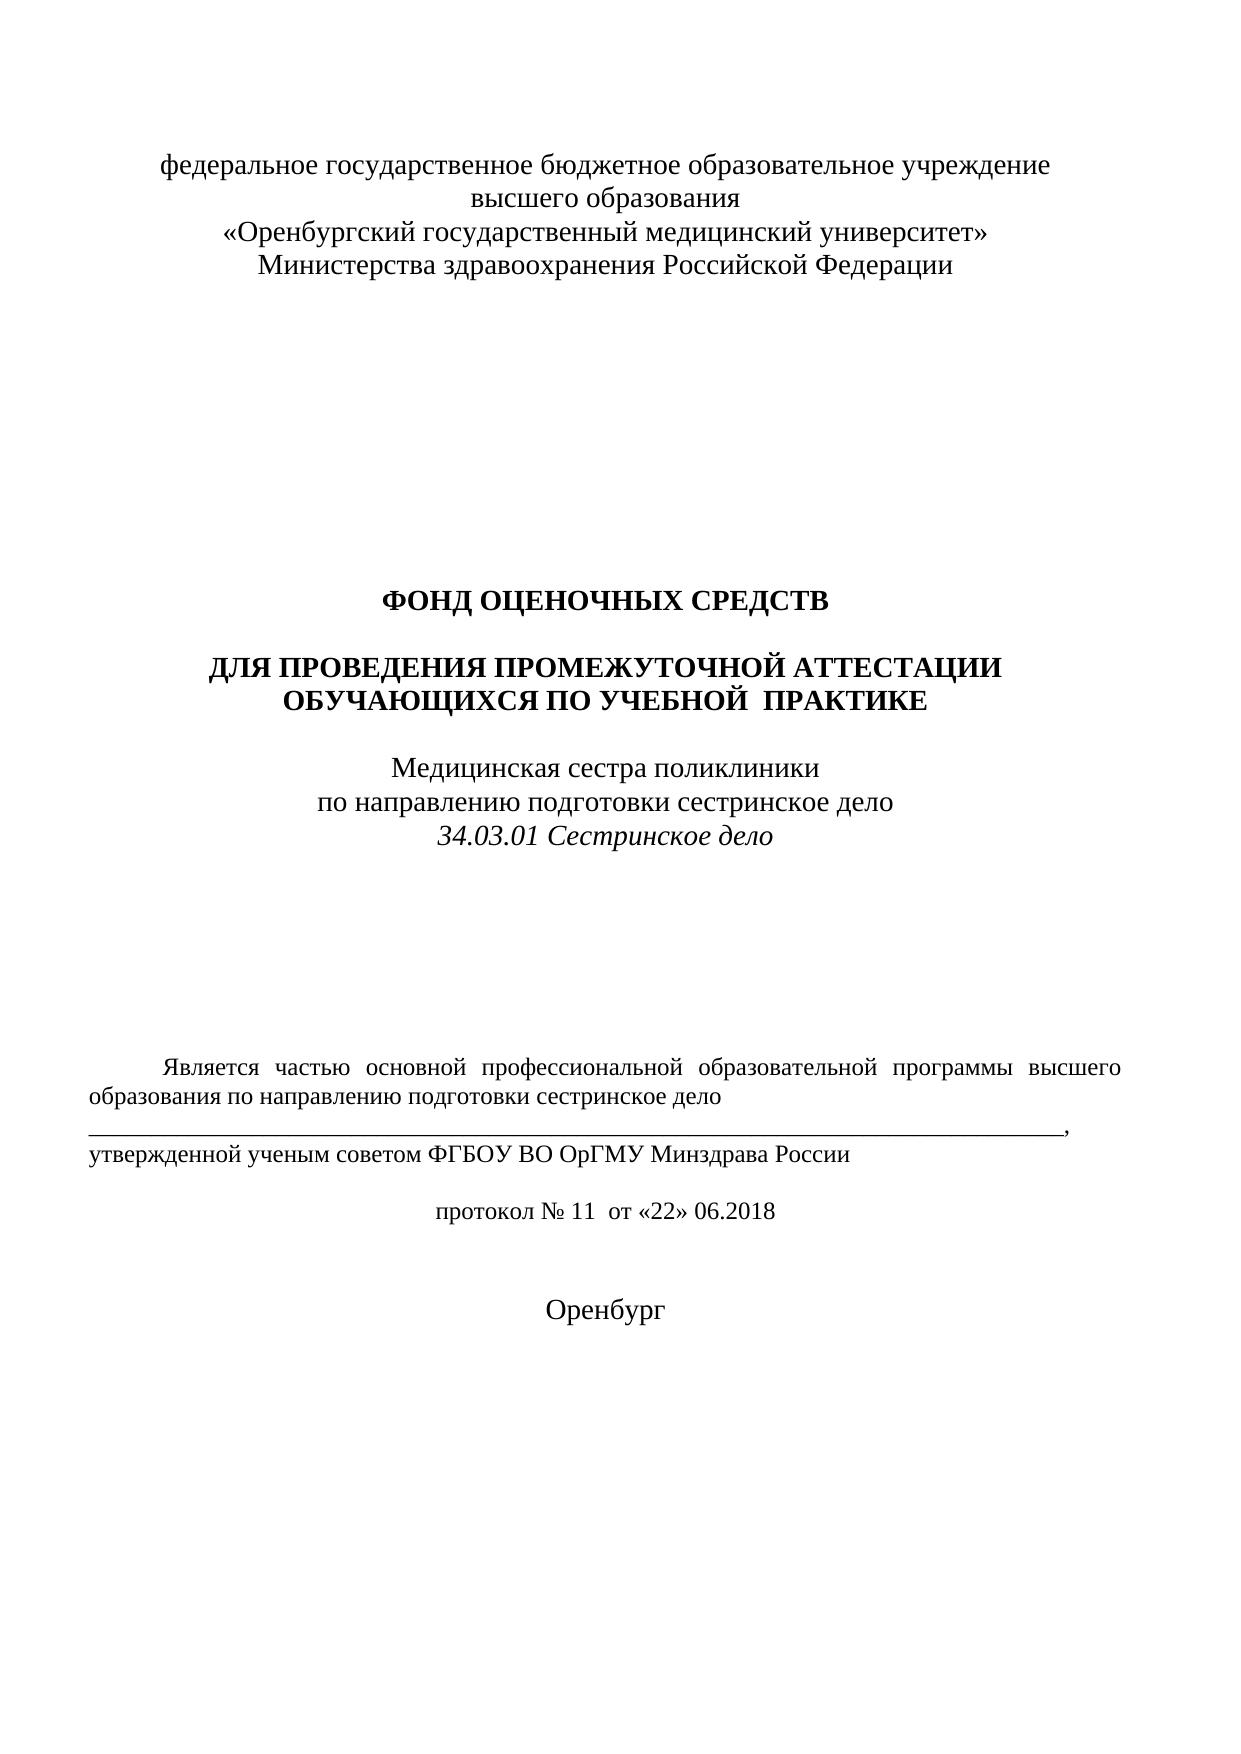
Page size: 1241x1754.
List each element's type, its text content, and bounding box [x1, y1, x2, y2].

text протокол № 11 от «22» 06.2018 [89, 1196, 1122, 1225]
text ______________________________________________________________________________, [89, 1110, 1122, 1139]
text Является частью основной профессиональной образовательной программы высшего образования по направлению подготовки сестринское дело [89, 1052, 1122, 1110]
text федеральное государственное бюджетное образовательное учреждение [89, 147, 1122, 180]
text ДЛЯ ПРОВЕДЕНИЯ ПРОМЕЖУТОЧНОЙ АТТЕСТАЦИИ [89, 650, 1122, 683]
text Медицинская сестра поликлиники [89, 751, 1122, 784]
text ФОНД ОЦЕНОЧНЫХ СРЕДСТВ [89, 583, 1122, 616]
text высшего образования [89, 180, 1122, 214]
text ОБУЧАЮЩИХСЯ ПО УЧЕБНОЙ ПРАКТИКЕ [89, 683, 1122, 717]
text утвержденной ученым советом ФГБОУ ВО ОрГМУ Минздрава России [89, 1139, 1122, 1167]
text «Оренбургский государственный медицинский университет» [89, 214, 1122, 247]
text по направлению подготовки сестринское дело [89, 784, 1122, 818]
text Оренбург [89, 1292, 1122, 1326]
text Министерства здравоохранения Российской Федерации [89, 247, 1122, 281]
text 34.03.01 Сестринское дело [89, 818, 1122, 851]
